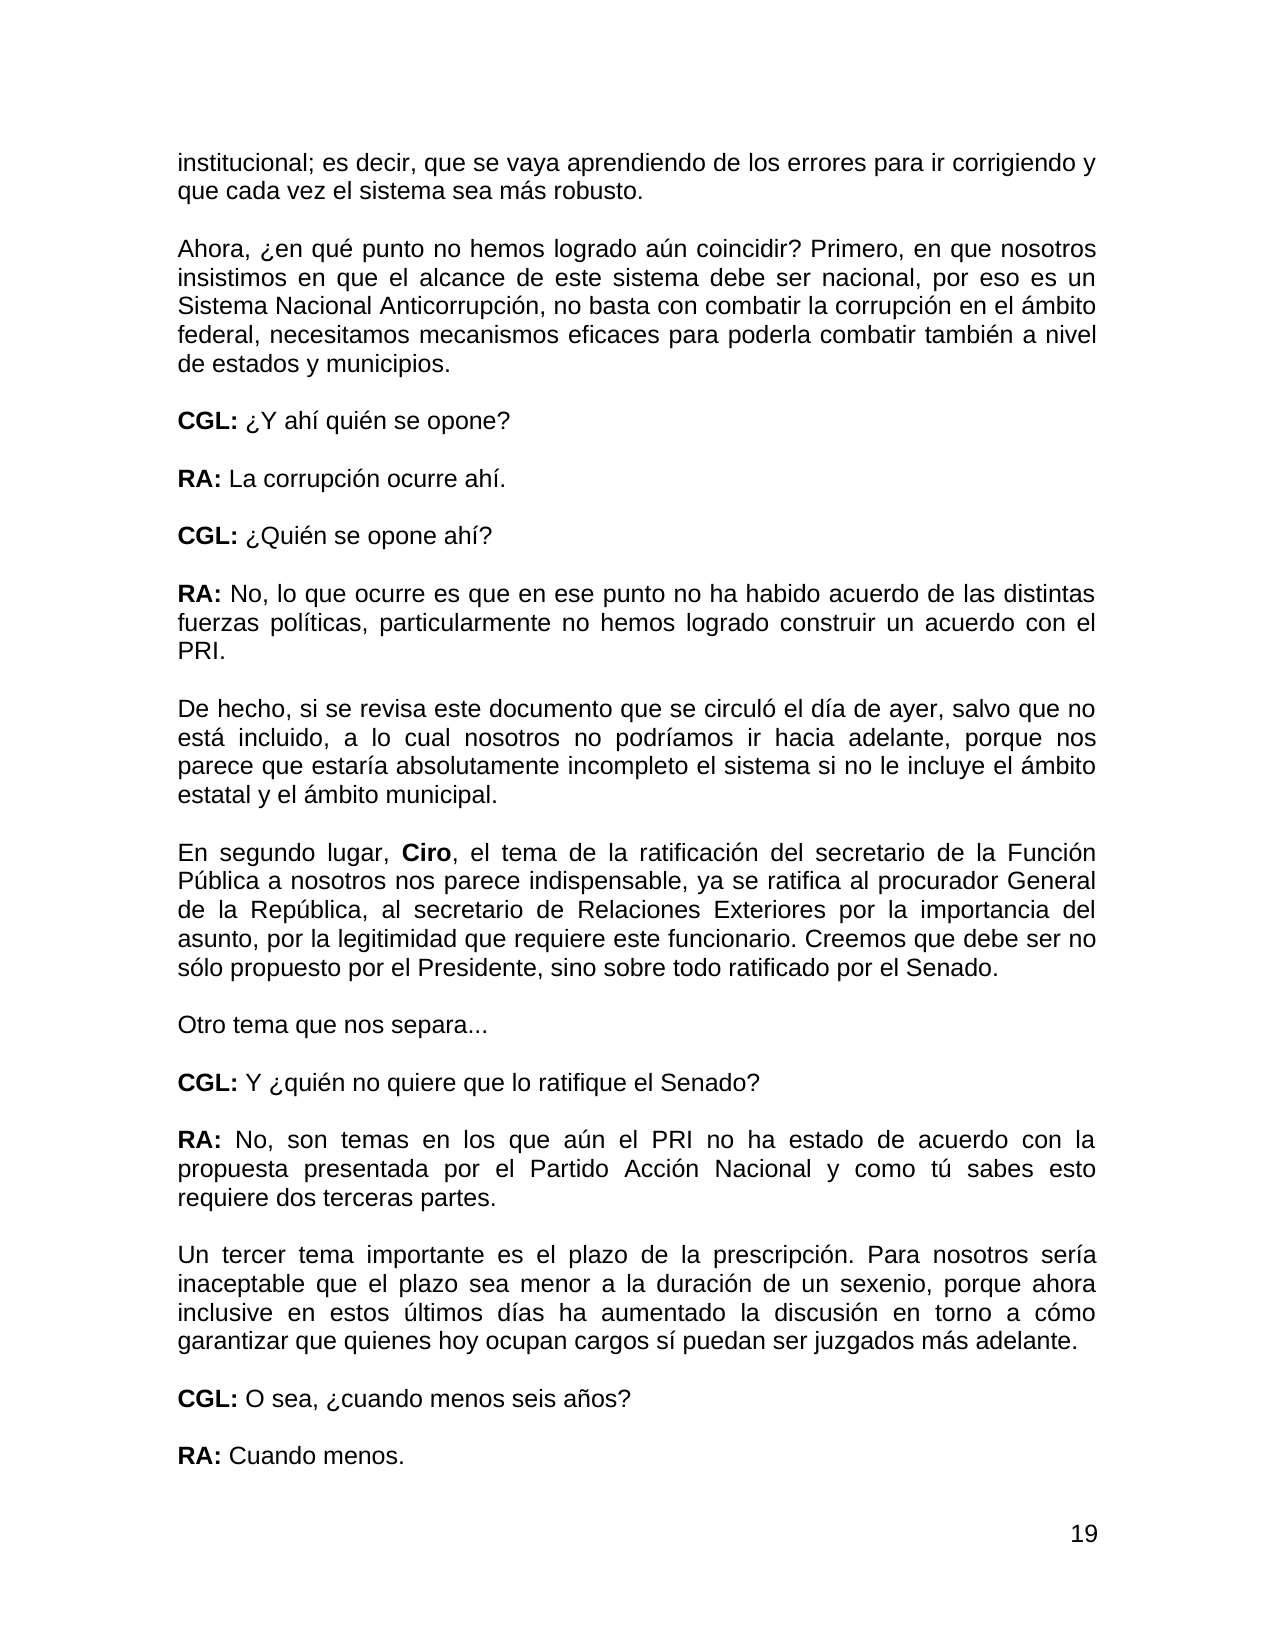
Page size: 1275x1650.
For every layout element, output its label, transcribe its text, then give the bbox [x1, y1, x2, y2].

text Ahora, ¿en qué punto no hemos logrado aún coincidir? Primero, en que nosotros insistimos en que el alcance de este sistema debe ser nacional, por eso es un Sistema Nacional Anticorrupción, no basta con combatir la corrupción en el ámbito federal, necesitamos mecanismos eficaces para poderla combatir también a nivel de estados y municipios. [177, 234, 1098, 378]
text Otro tema que nos separa... [177, 1010, 1098, 1039]
text RA: No, lo que ocurre es que en ese punto no ha habido acuerdo de las distintas fuerzas políticas, particularmente no hemos logrado construir un acuerdo con el PRI. [177, 579, 1098, 665]
text En segundo lugar, Ciro, el tema de la ratificación del secretario de la Función Pública a nosotros nos parece indispensable, ya se ratifica al procurador General de la República, al secretario de Relaciones Exteriores por la importancia del asunto, por la legitimidad que requiere este funcionario. Creemos que debe ser no sólo propuesto por el Presidente, sino sobre todo ratificado por el Senado. [177, 838, 1098, 981]
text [177, 148, 1098, 205]
text De hecho, si se revisa este documento que se circuló el día de ayer, salvo que no está incluido, a lo cual nosotros no podríamos ir hacia adelante, porque nos parece que estaría absolutamente incompleto el sistema si no le incluye el ámbito estatal y el ámbito municipal. [177, 694, 1098, 809]
text RA: No, son temas en los que aún el PRI no ha estado de acuerdo con la propuesta presentada por el Partido Acción Nacional y como tú sabes esto requiere dos terceras partes. [177, 1125, 1098, 1211]
text CGL: O sea, ¿cuando menos seis años? [177, 1384, 1098, 1413]
text RA: La corrupción ocurre ahí. [177, 464, 1098, 493]
text CGL: Y ¿quién no quiere que lo ratifique el Senado? [177, 1068, 1098, 1096]
text CGL: ¿Quién se opone ahí? [177, 521, 1098, 550]
text Un tercer tema importante es el plazo de la prescripción. Para nosotros sería inaceptable que el plazo sea menor a la duración de un sexenio, porque ahora inclusive en estos últimos días ha aumentado la discusión en torno a cómo garantizar que quienes hoy ocupan cargos sí puedan ser juzgados más adelante. [177, 1240, 1098, 1355]
text CGL: ¿Y ahí quién se opone? [177, 406, 1098, 435]
text RA: Cuando menos. [177, 1441, 1098, 1470]
